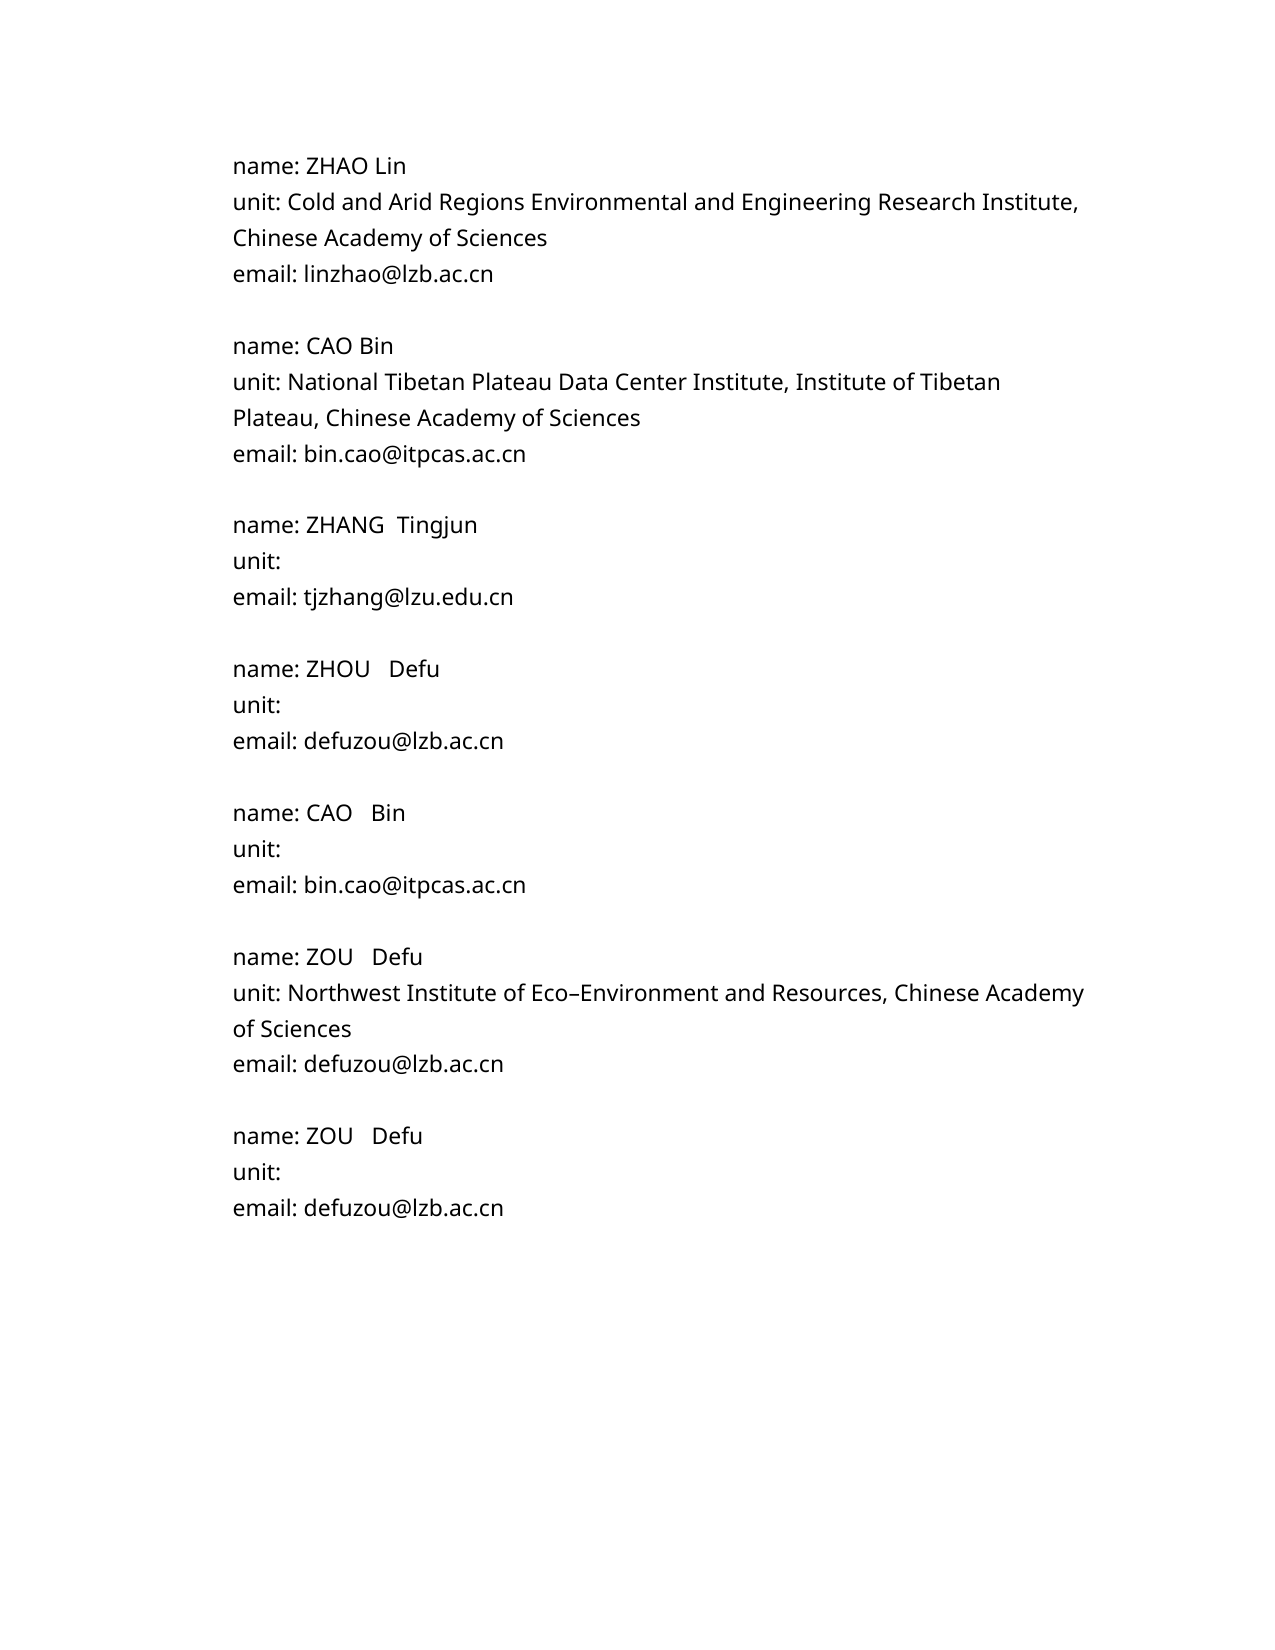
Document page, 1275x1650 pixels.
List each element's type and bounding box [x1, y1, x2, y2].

text [232, 150, 1087, 1295]
